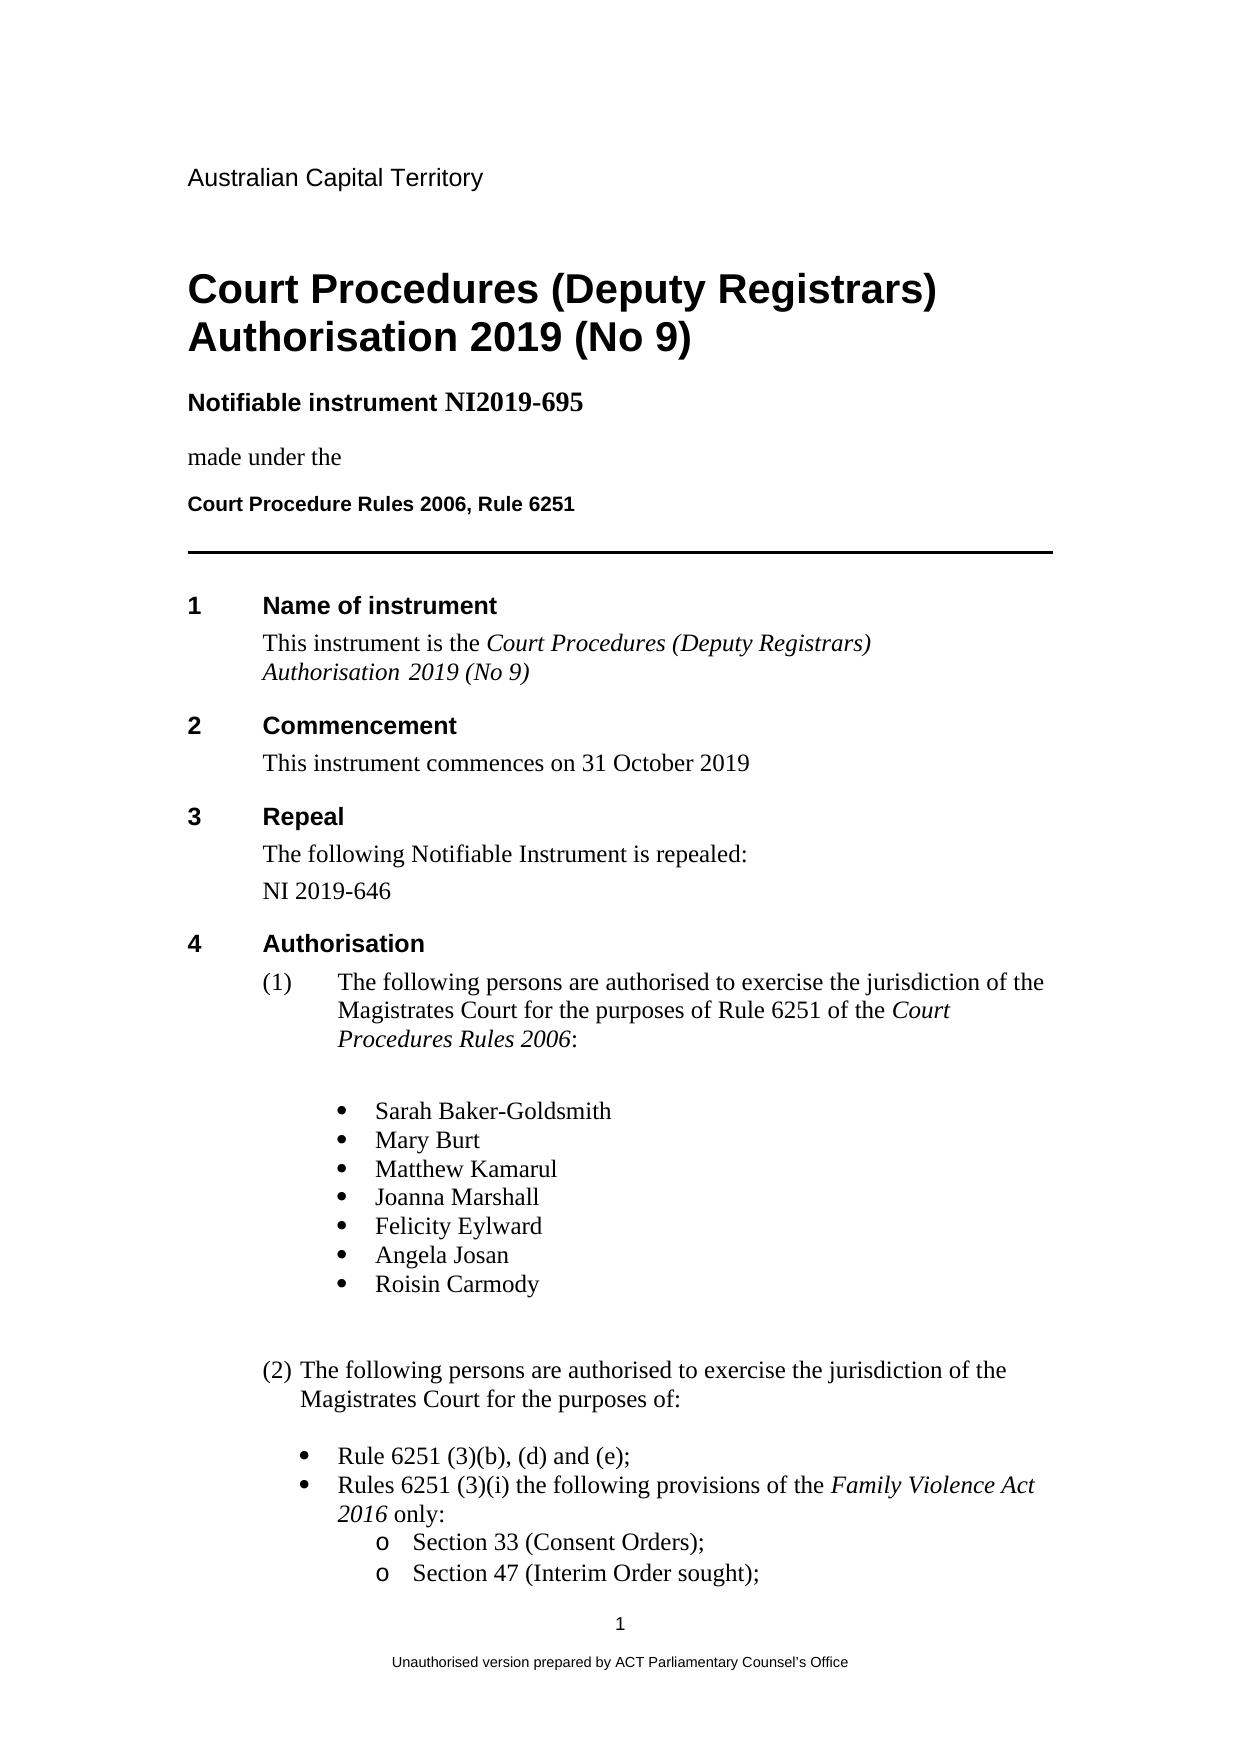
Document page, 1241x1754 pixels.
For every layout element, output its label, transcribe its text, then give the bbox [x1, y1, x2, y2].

list Section 47 (Interim Order sought); [375, 1558, 1053, 1589]
text 4 Authorisation [187, 929, 1053, 958]
text This instrument commences on 31 October 2019 [262, 748, 1053, 777]
list Section 33 (Consent Orders); [375, 1527, 1053, 1558]
list Rule 6251 (3)(b), (d) and (e); [300, 1441, 1053, 1470]
list Mary Burt [337, 1125, 1053, 1154]
list Joanna Marshall [337, 1182, 1053, 1211]
text 3 Repeal [187, 802, 1053, 830]
list Sarah Baker-Goldsmith [337, 1096, 1053, 1125]
text 2 Commencement [187, 711, 1053, 739]
list Rules 6251 (3)(i) the following provisions of the Family Violence Act 2016 only: [300, 1470, 1053, 1527]
list Felicity Eylward [337, 1211, 1053, 1240]
list Angela Josan [337, 1240, 1053, 1269]
text (2) The following persons are authorised to exercise the jurisdiction of the Magistrates Court for the purposes of: [262, 1355, 1053, 1412]
text 1 Name of instrument [187, 591, 1053, 620]
text Notifiable instrument NI2019-695 [187, 385, 1053, 417]
text Australian Capital Territory [187, 162, 1053, 191]
text (1) The following persons are authorised to exercise the jurisdiction of the Magistrates Court for the purposes of Rule 6251 of the Court Procedures Rules 2006: [262, 967, 1053, 1053]
text Court Procedures (Deputy Registrars) Authorisation 2019 (No 9) [187, 264, 1053, 360]
text Court Procedure Rules 2006, Rule 6251 [187, 492, 1053, 516]
list Matthew Kamarul [337, 1154, 1053, 1182]
text NI 2019-646 [262, 876, 1053, 904]
list Roisin Carmody [337, 1269, 1053, 1297]
text The following Notifiable Instrument is repealed: [262, 839, 1053, 867]
text made under the [187, 442, 1053, 471]
text This instrument is the Court Procedures (Deputy Registrars) Authorisation 2019 (No 9) [262, 628, 1053, 686]
